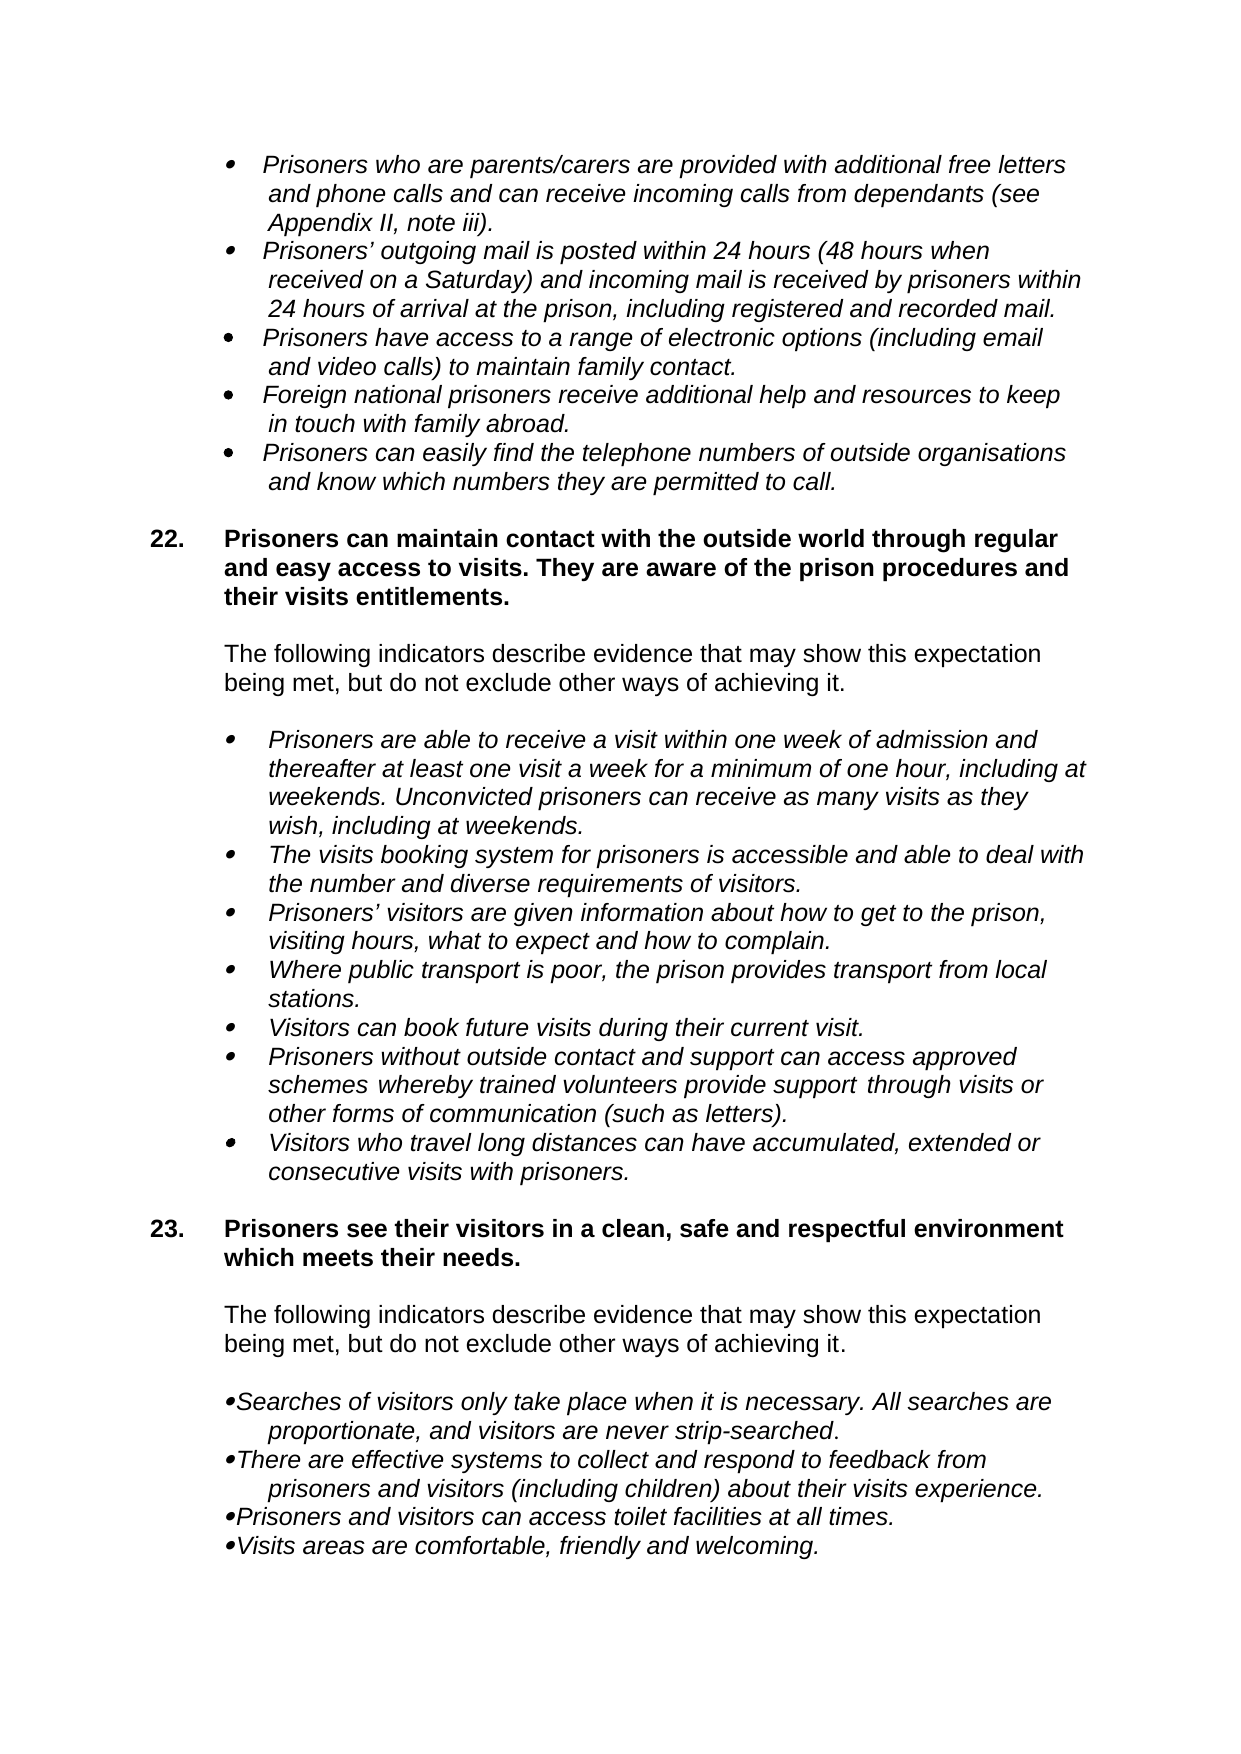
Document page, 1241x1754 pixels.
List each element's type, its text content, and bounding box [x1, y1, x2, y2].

list Prisoners are able to receive a visit within one week of admission and thereafter at least one visit a week for a minimum of one hour, including at weekends. Unconvicted prisoners can receive as many visits as they wish, including at weekends. [224, 725, 1090, 840]
list Prisoners’ outgoing mail is posted within 24 hours (48 hours when received on a Saturday) and incoming mail is received by prisoners within 24 hours of arrival at the prison, including registered and recorded mail. [224, 236, 1090, 323]
list Prisoners who are parents/carers are provided with additional free letters and phone calls and can receive incoming calls from dependants (see Appendix II, note iii). [224, 150, 1090, 236]
list Prisoners see their visitors in a clean, safe and respectful environment which meets their needs. [150, 1214, 1090, 1272]
text The following indicators describe evidence that may show this expectation being met, but do not exclude other ways of achieving it. [224, 1301, 1090, 1358]
list Searches of visitors only take place when it is necessary. All searches are proportionate, and visitors are never strip-searched. [224, 1387, 1090, 1445]
list Prisoners can easily find the telephone numbers of outside organisations and know which numbers they are permitted to call. [224, 438, 1090, 496]
list Prisoners without outside contact and support can access approved schemes whereby trained volunteers provide support through visits or other forms of communication (such as letters). [224, 1042, 1090, 1128]
list There are effective systems to collect and respond to feedback from prisoners and visitors (including children) about their visits experience. [224, 1445, 1090, 1502]
list Foreign national prisoners receive additional help and resources to keep in touch with family abroad. [224, 380, 1090, 438]
list Prisoners’ visitors are given information about how to get to the prison, visiting hours, what to expect and how to complain. [224, 897, 1090, 955]
list Prisoners and visitors can access toilet facilities at all times. [224, 1502, 1090, 1531]
list Prisoners can maintain contact with the outside world through regular and easy access to visits. They are aware of the prison procedures and their visits entitlements. [150, 524, 1090, 611]
list Visitors can book future visits during their current visit. [224, 1013, 1090, 1042]
list Prisoners have access to a range of electronic options (including email and video calls) to maintain family contact. [224, 323, 1090, 380]
text The following indicators describe evidence that may show this expectation being met, but do not exclude other ways of achieving it. [224, 639, 1090, 697]
list Visitors who travel long distances can have accumulated, extended or consecutive visits with prisoners. [224, 1128, 1090, 1186]
list The visits booking system for prisoners is accessible and able to deal with the number and diverse requirements of visitors. [224, 840, 1090, 897]
list Where public transport is poor, the prison provides transport from local stations. [224, 955, 1090, 1013]
list Visits areas are comfortable, friendly and welcoming. [224, 1531, 1090, 1560]
